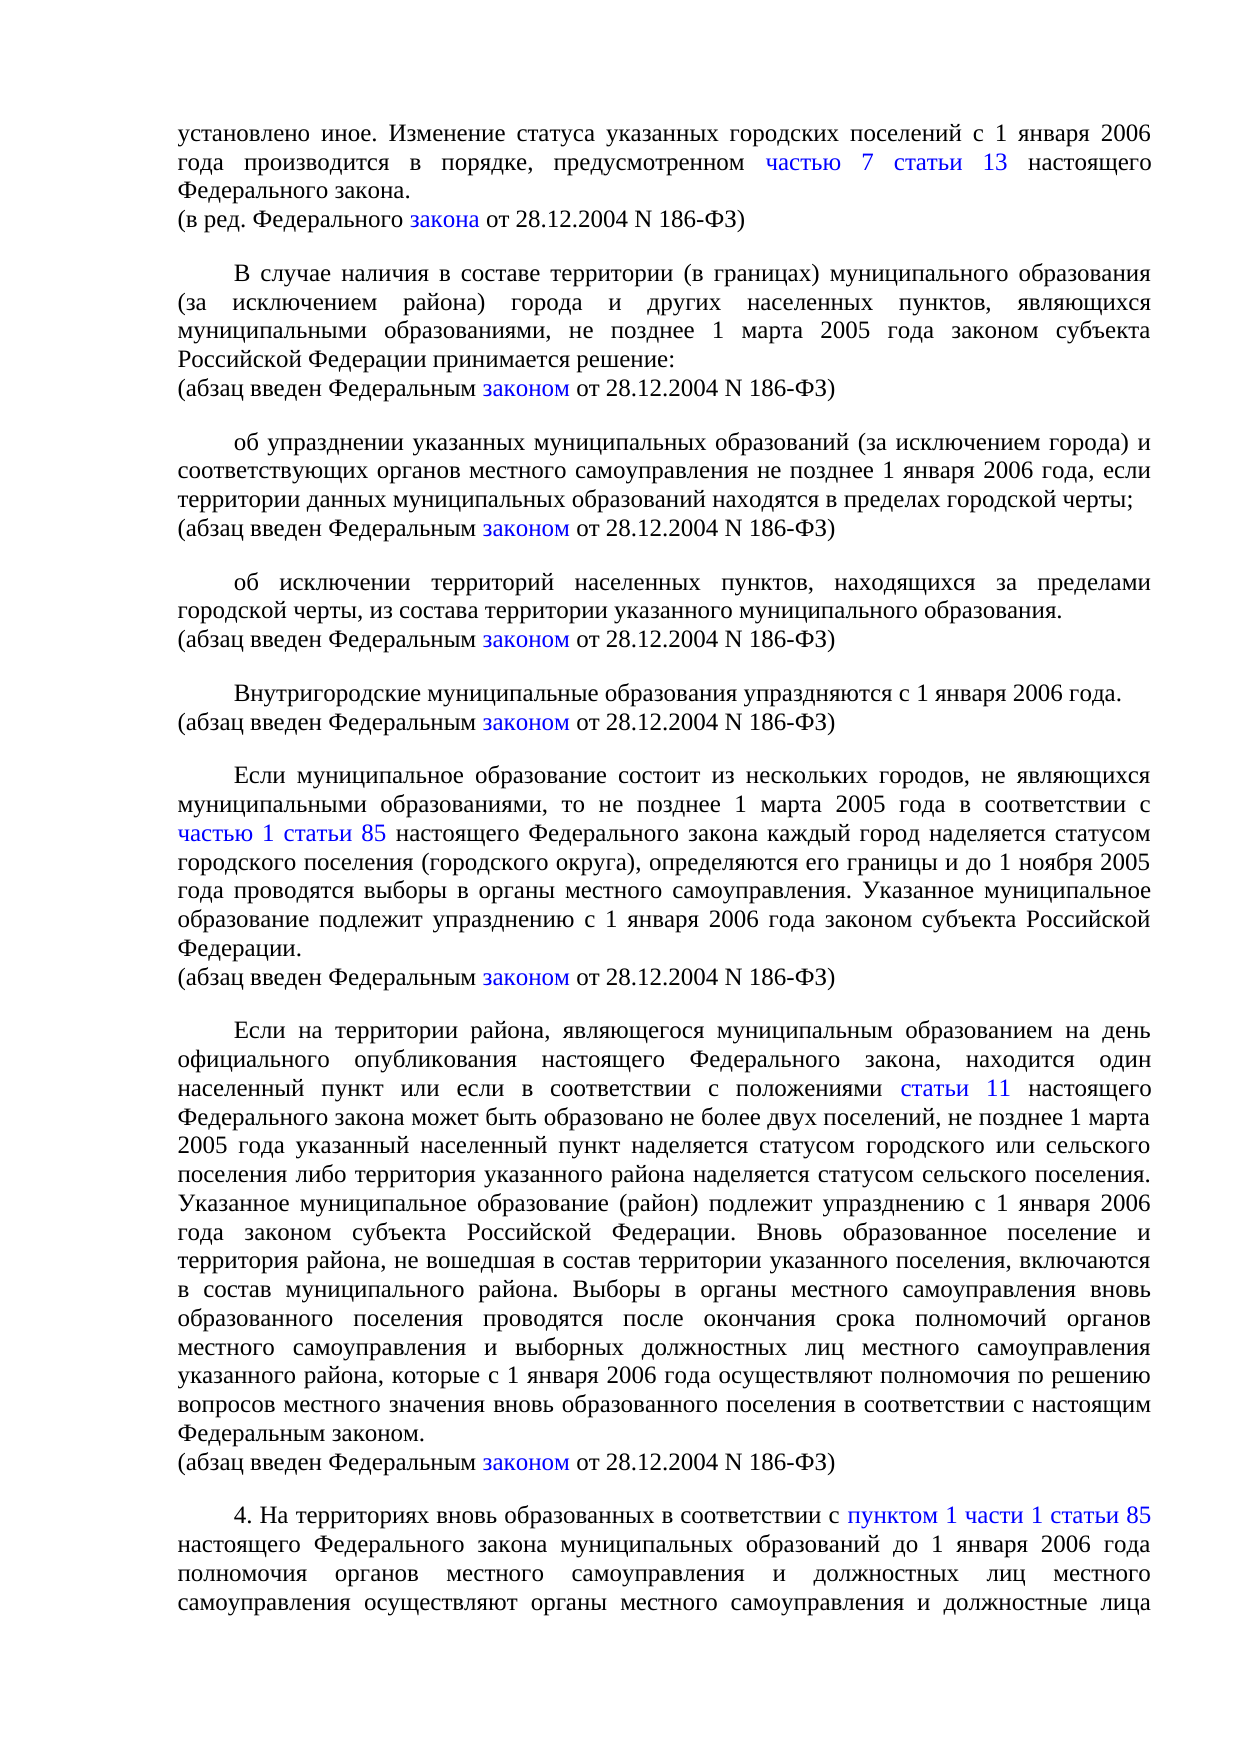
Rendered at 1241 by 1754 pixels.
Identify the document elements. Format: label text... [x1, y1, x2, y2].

text (абзац введен Федеральным законом от 28.12.2004 N 186-ФЗ) [177, 962, 1152, 991]
text об упразднении указанных муниципальных образований (за исключением города) и соответствующих органов местного самоуправления не позднее 1 января 2006 года, если территории данных муниципальных образований находятся в пределах городской черты; [177, 427, 1152, 513]
text (абзац введен Федеральным законом от 28.12.2004 N 186-ФЗ) [177, 1447, 1152, 1476]
text (абзац введен Федеральным законом от 28.12.2004 N 186-ФЗ) [177, 624, 1152, 653]
text (абзац введен Федеральным законом от 28.12.2004 N 186-ФЗ) [177, 707, 1152, 736]
text Если на территории района, являющегося муниципальным образованием на день официального опубликования настоящего Федерального закона, находится один населенный пункт или если в соответствии с положениями статьи 11 настоящего Федерального закона может быть образовано не более двух поселений, не позднее 1 марта 2005 года указанный населенный пункт наделяется статусом городского или сельского поселения либо территория указанного района наделяется статусом сельского поселения. Указанное муниципальное образование (район) подлежит упразднению с 1 января 2006 года законом субъекта Российской Федерации. Вновь образованное поселение и территория района, не вошедшая в состав территории указанного поселения, включаются в состав муниципального района. Выборы в органы местного самоуправления вновь образованного поселения проводятся после окончания срока полномочий органов местного самоуправления и выборных должностных лиц местного самоуправления указанного района, которые с 1 января 2006 года осуществляют полномочия по решению вопросов местного значения вновь образованного поселения в соответствии с настоящим Федеральным законом. [177, 1016, 1152, 1447]
text (абзац введен Федеральным законом от 28.12.2004 N 186-ФЗ) [177, 513, 1152, 542]
text (в ред. Федерального закона от 28.12.2004 N 186-ФЗ) [177, 204, 1152, 233]
text об исключении территорий населенных пунктов, находящихся за пределами городской черты, из состава территории указанного муниципального образования. [177, 567, 1152, 624]
text (абзац введен Федеральным законом от 28.12.2004 N 186-ФЗ) [177, 373, 1152, 402]
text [177, 1501, 1152, 1616]
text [177, 118, 1152, 204]
text Внутригородские муниципальные образования упраздняются с 1 января 2006 года. [177, 678, 1152, 707]
text В случае наличия в составе территории (в границах) муниципального образования (за исключением района) города и других населенных пунктов, являющихся муниципальными образованиями, не позднее 1 марта 2005 года законом субъекта Российской Федерации принимается решение: [177, 258, 1152, 373]
text Если муниципальное образование состоит из нескольких городов, не являющихся муниципальными образованиями, то не позднее 1 марта 2005 года в соответствии с частью 1 статьи 85 настоящего Федерального закона каждый город наделяется статусом городского поселения (городского округа), определяются его границы и до 1 ноября 2005 года проводятся выборы в органы местного самоуправления. Указанное муниципальное образование подлежит упразднению с 1 января 2006 года законом субъекта Российской Федерации. [177, 761, 1152, 962]
